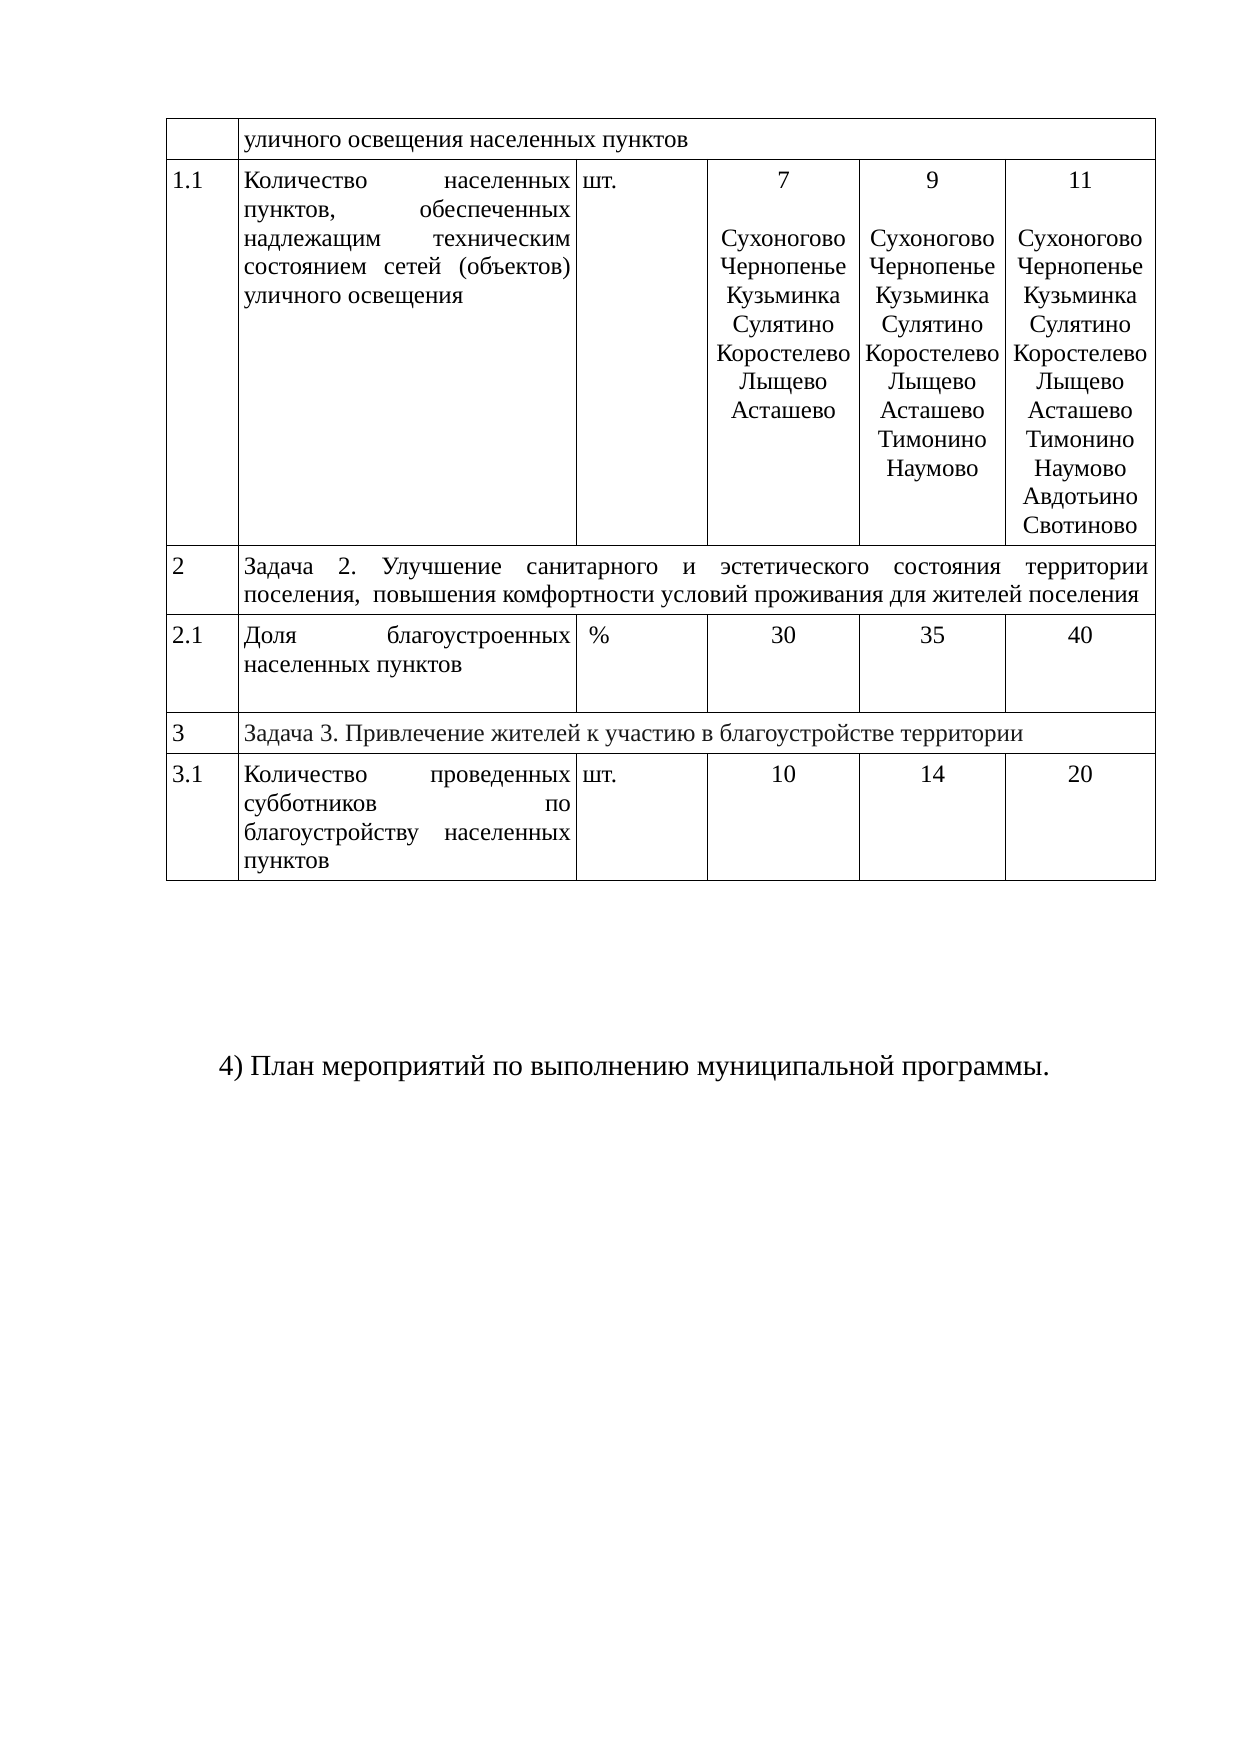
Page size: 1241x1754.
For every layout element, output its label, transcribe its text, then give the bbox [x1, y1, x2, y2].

table_cell 3.1 [167, 754, 238, 880]
table_cell 10 [708, 754, 859, 880]
table_cell Задача 2. Улучшение санитарного и эстетического состояния территории поселения, повышения комфортности условий проживания для жителей поселения [239, 546, 1155, 614]
table_cell 1.1 [167, 160, 238, 544]
table_cell 1 [167, 119, 238, 159]
text 4) План мероприятий по выполнению муниципальной программы. [162, 1048, 1152, 1082]
table_cell Количество проведенных субботников по благоустройству населенных пунктов [239, 754, 576, 880]
table_cell 2 [167, 546, 238, 614]
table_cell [239, 119, 1155, 159]
table_cell % [577, 615, 707, 712]
table_cell 3 [167, 713, 238, 753]
table_cell 35 [860, 615, 1005, 712]
table_cell шт. [577, 160, 707, 544]
table_cell Доля благоустроенных населенных пунктов [239, 615, 576, 712]
table_cell 9 Сухоногово Чернопенье Кузьминка Сулятино Коростелево Лыщево Асташево Тимонино Наумово [860, 160, 1005, 544]
table_cell шт. [577, 754, 707, 880]
table_cell Задача 3. Привлечение жителей к участию в благоустройстве территории [239, 713, 1155, 753]
table_cell 14 [860, 754, 1005, 880]
table_cell 11 Сухоногово Чернопенье Кузьминка Сулятино Коростелево Лыщево Асташево Тимонино Наумово Авдотьино Свотиново [1006, 160, 1155, 544]
table_cell 2.1 [167, 615, 238, 712]
table_cell Количество населенных пунктов, обеспеченных надлежащим техническим состоянием сетей (объектов) уличного освещения [239, 160, 576, 544]
table_cell 30 [708, 615, 859, 712]
table_cell 20 [1006, 754, 1155, 880]
table_cell 40 [1006, 615, 1155, 712]
table_cell 7 Сухоногово Чернопенье Кузьминка Сулятино Коростелево Лыщево Асташево [708, 160, 859, 544]
